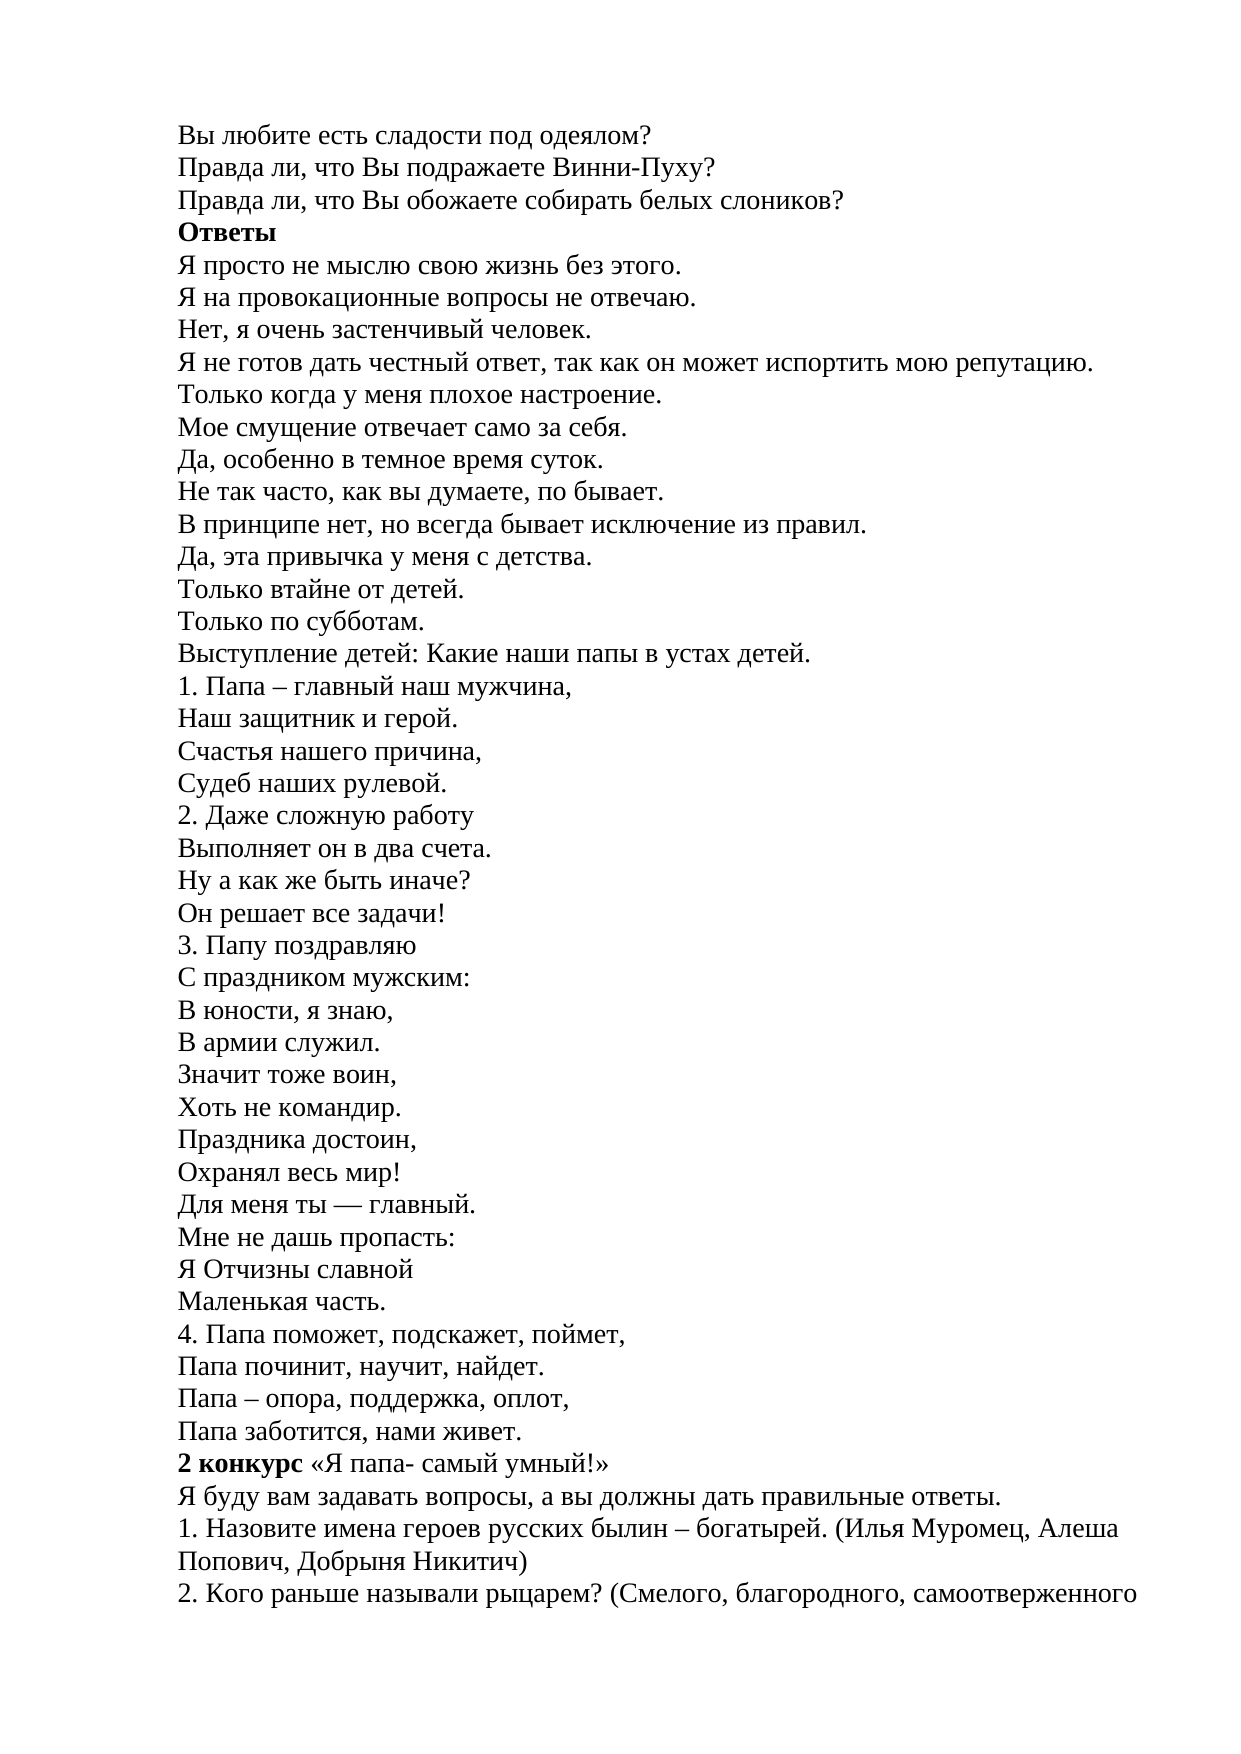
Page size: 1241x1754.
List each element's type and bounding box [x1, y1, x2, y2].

text [177, 118, 1152, 1446]
text [177, 1446, 1152, 1608]
